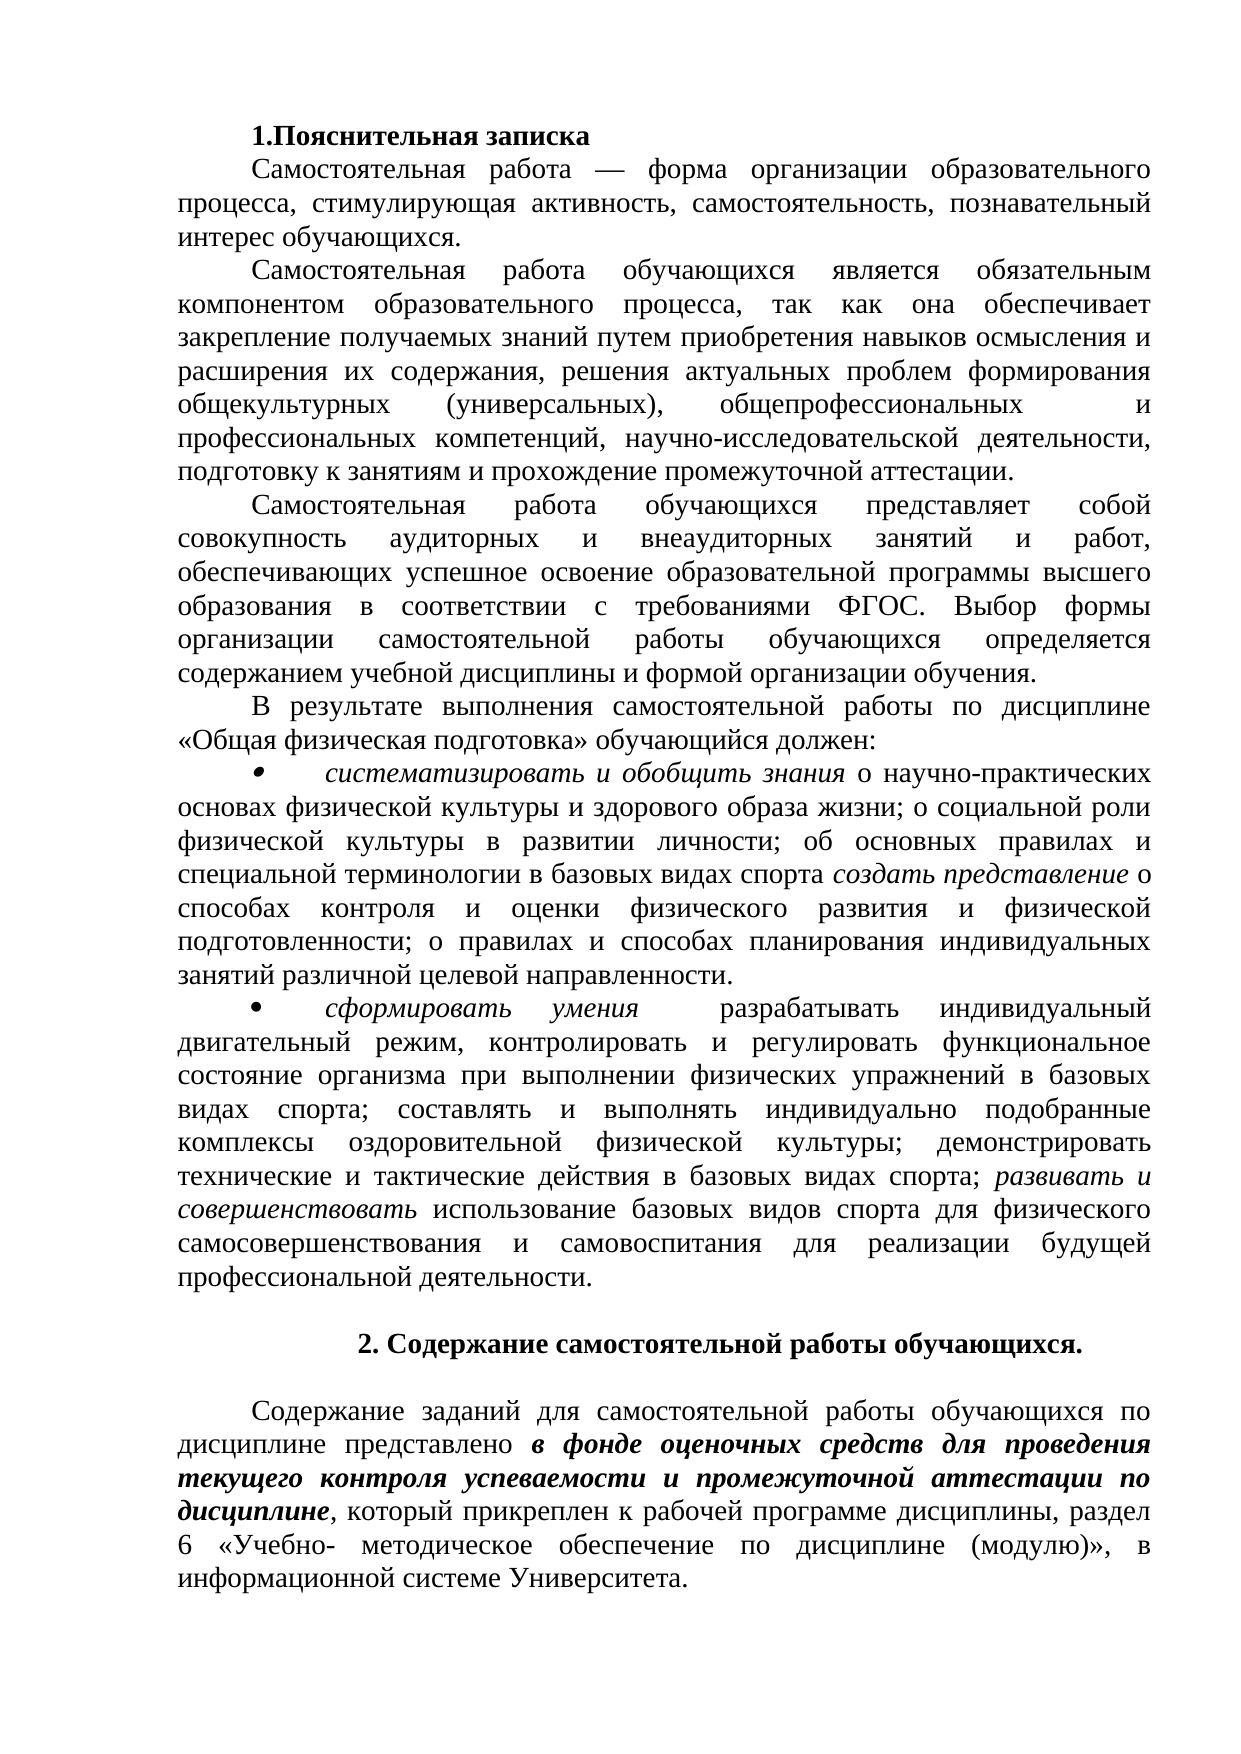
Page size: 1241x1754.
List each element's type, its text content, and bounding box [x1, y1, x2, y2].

text Самостоятельная работа обучающихся представляет собой совокупность аудиторных и внеаудиторных занятий и работ, обеспечивающих успешное освоение образовательной программы высшего образования в соответствии с требованиями ФГОС. Выбор формы организации самостоятельной работы обучающихся определяется содержанием учебной дисциплины и формой организации обучения. [177, 487, 1152, 688]
text Самостоятельная работа обучающихся является обязательным компонентом образовательного процесса, так как она обеспечивает закрепление получаемых знаний путем приобретения навыков осмысления и расширения их содержания, решения актуальных проблем формирования общекультурных (универсальных), общепрофессиональных и профессиональных компетенций, научно-исследовательской деятельности, подготовку к занятиям и прохождение промежуточной аттестации. [177, 252, 1152, 487]
list сформировать умения разрабатывать индивидуальный двигательный режим, контролировать и регулировать функциональное состояние организма при выполнении физических упражнений в базовых видах спорта; составлять и выполнять индивидуально подобранные комплексы оздоровительной физической культуры; демонстрировать технические и тактические действия в базовых видах спорта; развивать и совершенствовать использование базовых видов спорта для физического самосовершенствования и самовоспитания для реализации будущей профессиональной деятельности. [177, 990, 1152, 1292]
list систематизировать и обобщить знания о научно-практических основах физической культуры и здорового образа жизни; о социальной роли физической культуры в развитии личности; об основных правилах и специальной терминологии в базовых видах спорта создать представление о способах контроля и оценки физического развития и физической подготовленности; о правилах и способах планирования индивидуальных занятий различной целевой направленности. [177, 755, 1152, 990]
text 1.Пояснительная записка [177, 118, 1152, 152]
text Содержание заданий для самостоятельной работы обучающихся по дисциплине представлено в фонде оценочных средств для проведения текущего контроля успеваемости и промежуточной аттестации по дисциплине, который прикреплен к рабочей программе дисциплины, раздел 6 «Учебно- методическое обеспечение по дисциплине (модулю)», в информационной системе Университета. [177, 1393, 1152, 1594]
text Самостоятельная работа — форма организации образовательного процесса, стимулирующая активность, самостоятельность, познавательный интерес обучающихся. [177, 152, 1152, 252]
text В результате выполнения самостоятельной работы по дисциплине «Общая физическая подготовка» обучающийся должен: [177, 688, 1152, 755]
text 2. Содержание самостоятельной работы обучающихся. [288, 1326, 1152, 1359]
